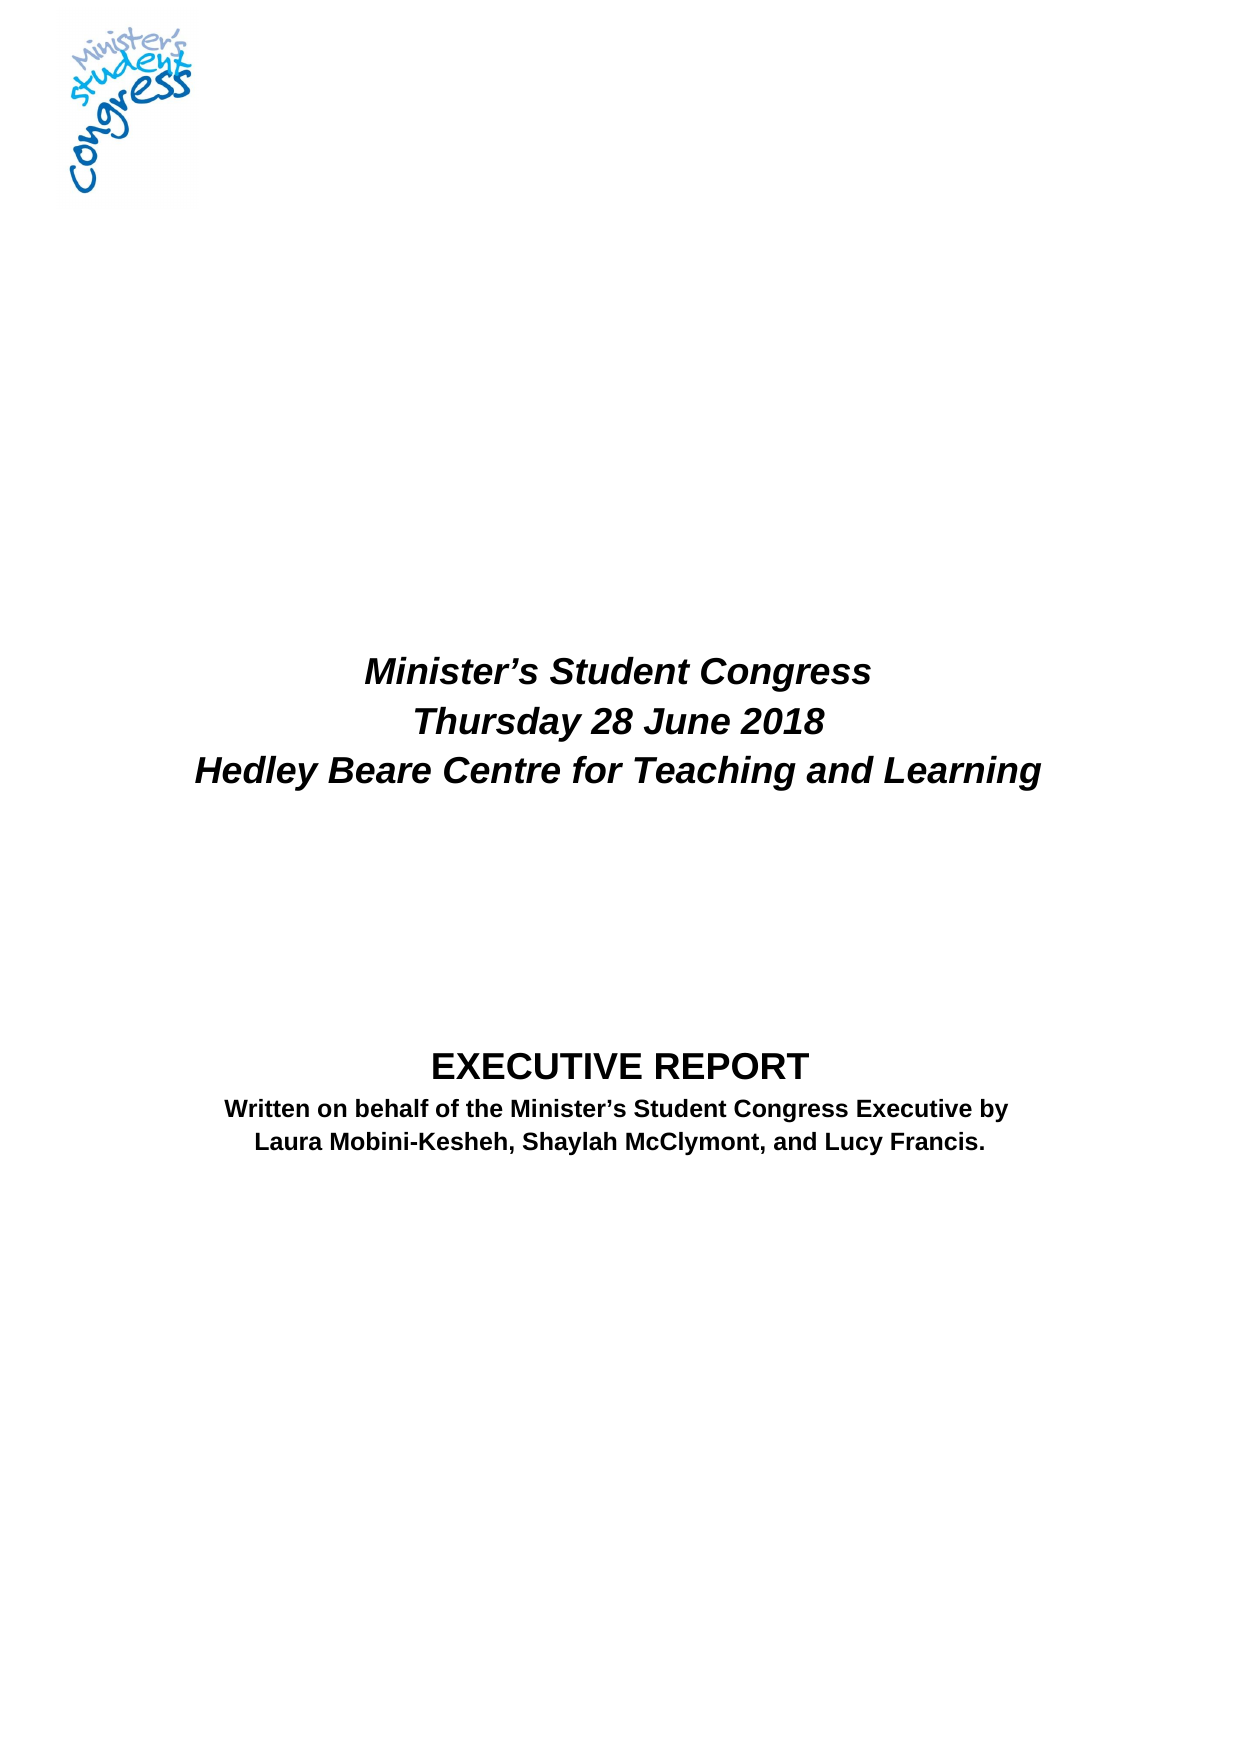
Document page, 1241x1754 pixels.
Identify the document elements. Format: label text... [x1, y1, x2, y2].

text Minister’s Student Congress [150, 649, 1090, 692]
text EXECUTIVE REPORT [150, 1044, 1090, 1087]
picture [56, 7, 200, 209]
text Thursday 28 June 2018 [150, 699, 1090, 742]
text Hedley Beare Centre for Teaching and Learning [150, 748, 1090, 792]
text Written on behalf of the Minister’s Student Congress Executive by Laura Mobini-Kesheh, Shaylah McClymont, and Lucy Francis. [150, 1094, 1090, 1156]
